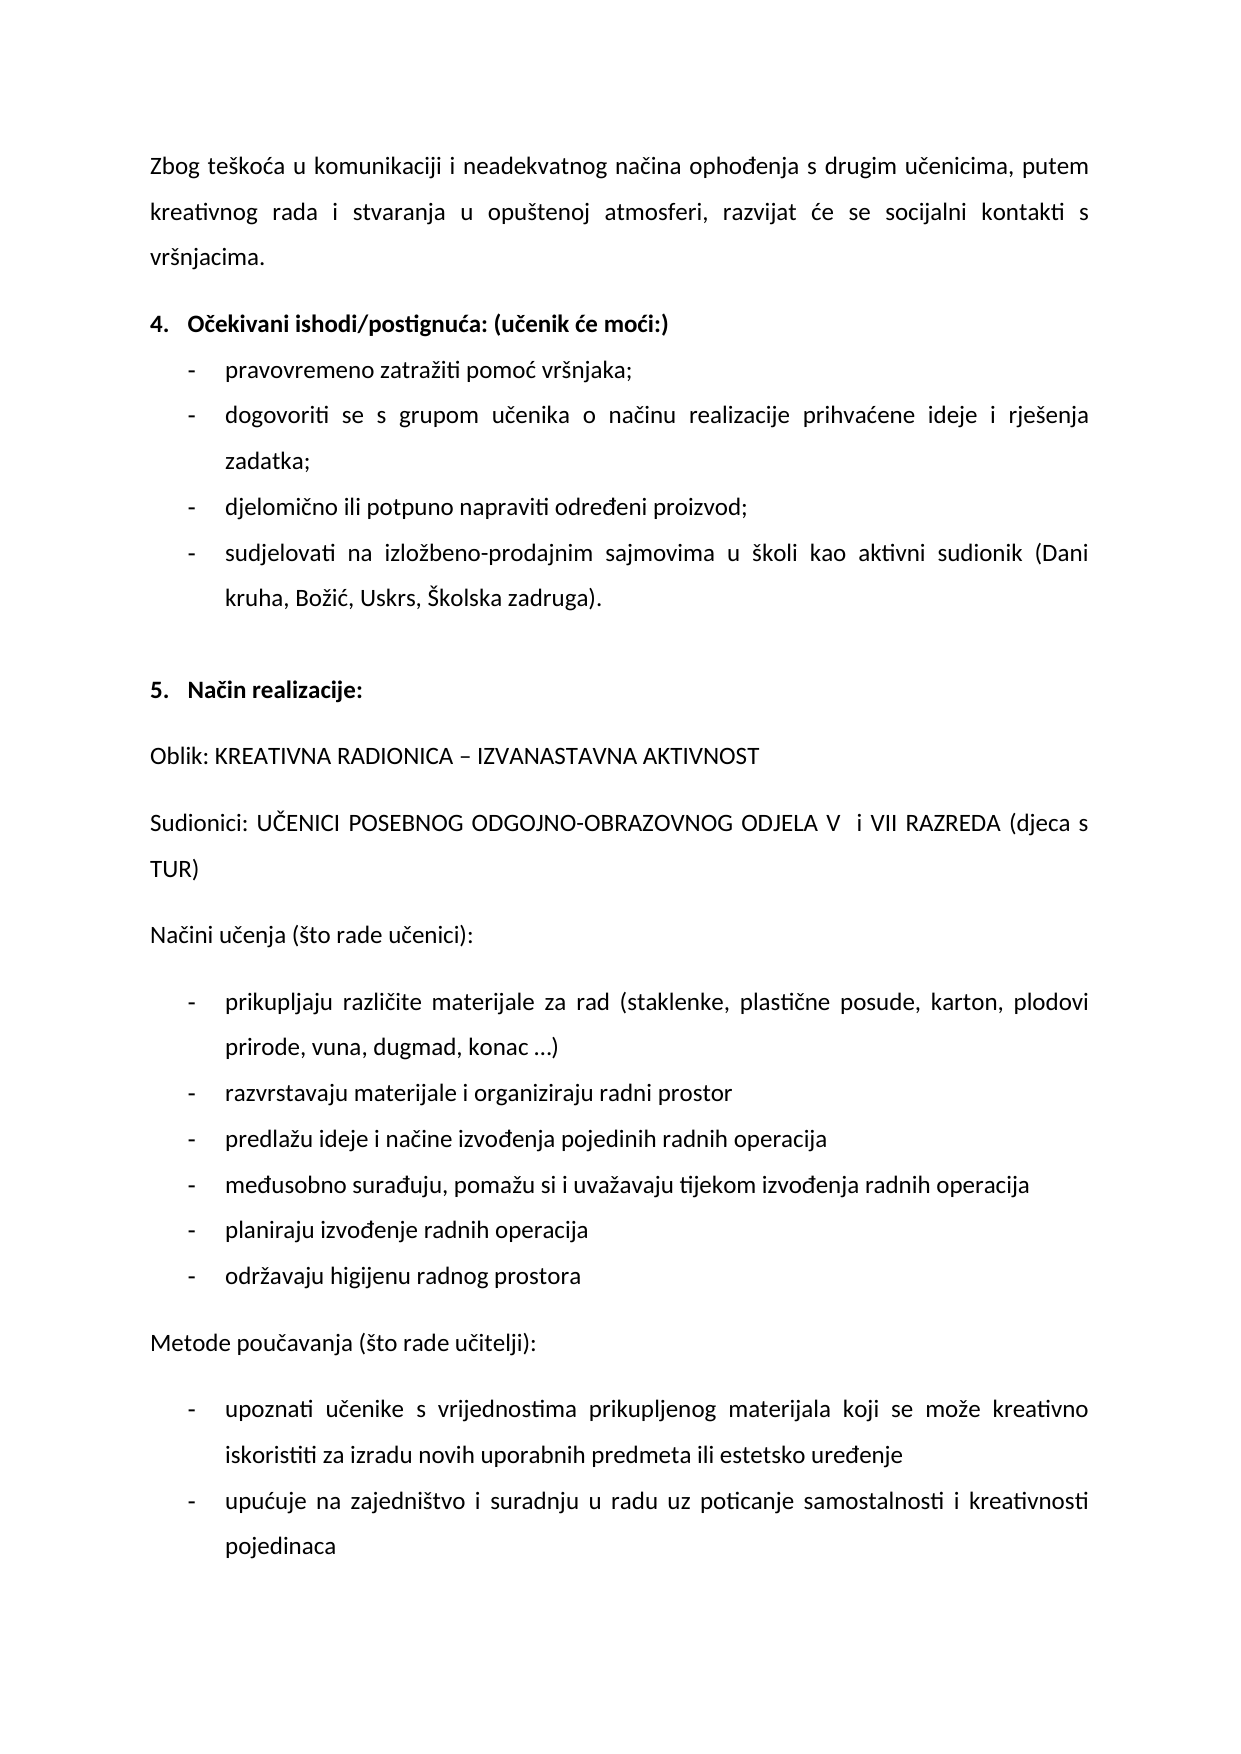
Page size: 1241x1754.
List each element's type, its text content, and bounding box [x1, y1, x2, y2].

list sudjelovati na izložbeno-prodajnim sajmovima u školi kao aktivni sudionik (Dani kruha, Božić, Uskrs, Školska zadruga). [187, 537, 1090, 613]
text Sudionici: UČENICI POSEBNOG ODGOJNO-OBRAZOVNOG ODJELA V i VII RAZREDA (djeca s TUR) [150, 807, 1090, 883]
list predlažu ideje i načine izvođenja pojedinih radnih operacija [187, 1123, 1090, 1153]
list prikupljaju različite materijale za rad (staklenke, plastične posude, karton, plodovi prirode, vuna, dugmad, konac …) [187, 986, 1090, 1062]
text Metode poučavanja (što rade učitelji): [150, 1327, 1090, 1357]
list održavaju higijenu radnog prostora [187, 1260, 1090, 1291]
text Oblik: KREATIVNA RADIONICA – IZVANASTAVNA AKTIVNOST [150, 740, 1090, 771]
text Načini učenja (što rade učenici): [150, 919, 1090, 950]
list međusobno surađuju, pomažu si i uvažavaju tijekom izvođenja radnih operacija [187, 1169, 1090, 1199]
list dogovoriti se s grupom učenika o načinu realizacije prihvaćene ideje i rješenja zadatka; [187, 399, 1090, 476]
text Zbog teškoća u komunikaciji i neadekvatnog načina ophođenja s drugim učenicima, putem kreativnog rada i stvaranja u opuštenoj atmosferi, razvijat će se socijalni kontakti s vršnjacima. [150, 150, 1090, 272]
list djelomično ili potpuno napraviti određeni proizvod; [187, 491, 1090, 521]
list Način realizacije: [150, 674, 1090, 704]
list Očekivani ishodi/postignuća: (učenik će moći:) [150, 308, 1090, 338]
list upoznati učenike s vrijednostima prikupljenog materijala koji se može kreativno iskoristiti za izradu novih uporabnih predmeta ili estetsko uređenje [187, 1393, 1090, 1469]
list razvrstavaju materijale i organiziraju radni prostor [187, 1077, 1090, 1108]
list pravovremeno zatražiti pomoć vršnjaka; [187, 354, 1090, 384]
list planiraju izvođenje radnih operacija [187, 1214, 1090, 1245]
list upućuje na zajedništvo i suradnju u radu uz poticanje samostalnosti i kreativnosti pojedinaca [187, 1485, 1090, 1561]
